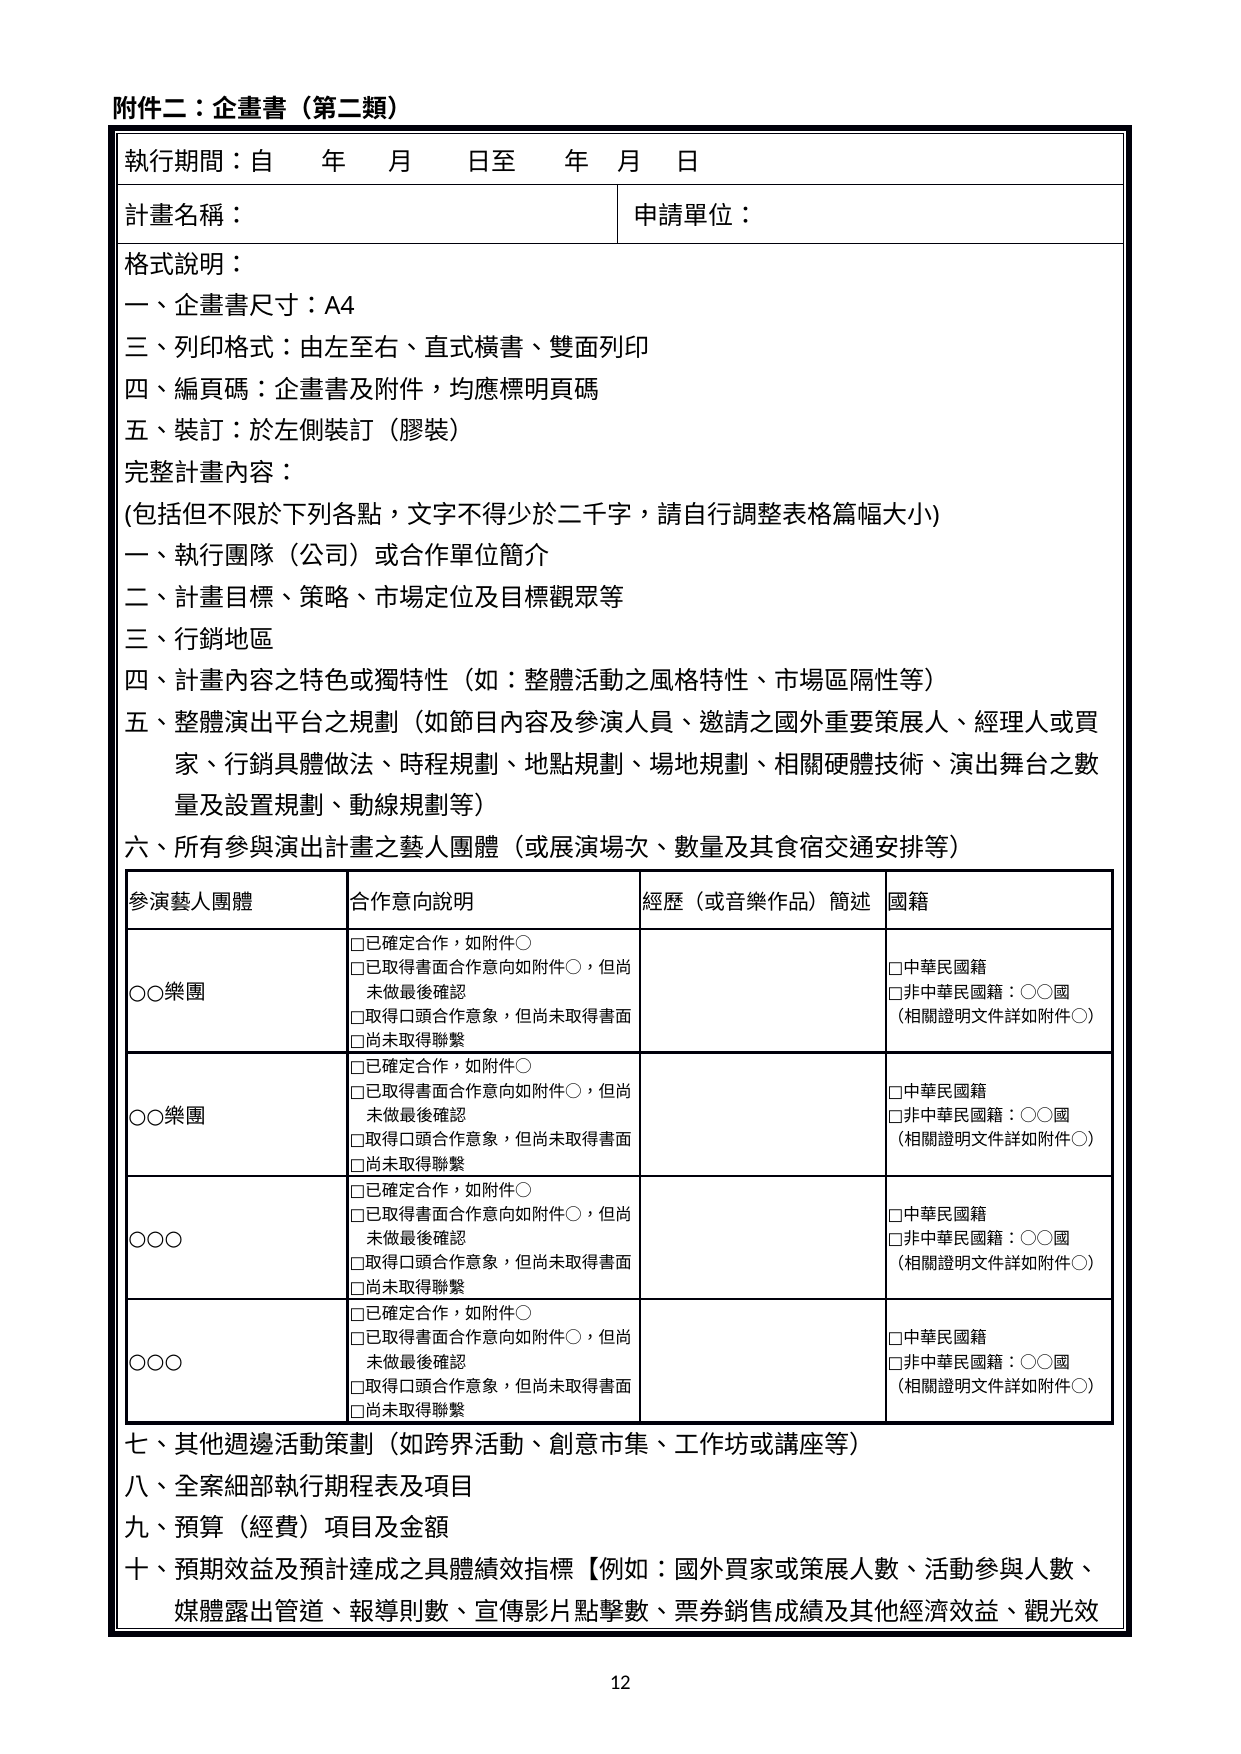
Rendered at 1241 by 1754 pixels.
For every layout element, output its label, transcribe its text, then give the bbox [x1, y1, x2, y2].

text 附件二：企畫書（第二類） [112, 89, 1128, 125]
table_cell 計畫名稱： [118, 185, 617, 243]
table_header 執行期間：自 年 月 日至 年 月 日 [118, 134, 1123, 184]
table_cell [118, 244, 1123, 1627]
table_cell 申請單位： [618, 185, 1123, 243]
